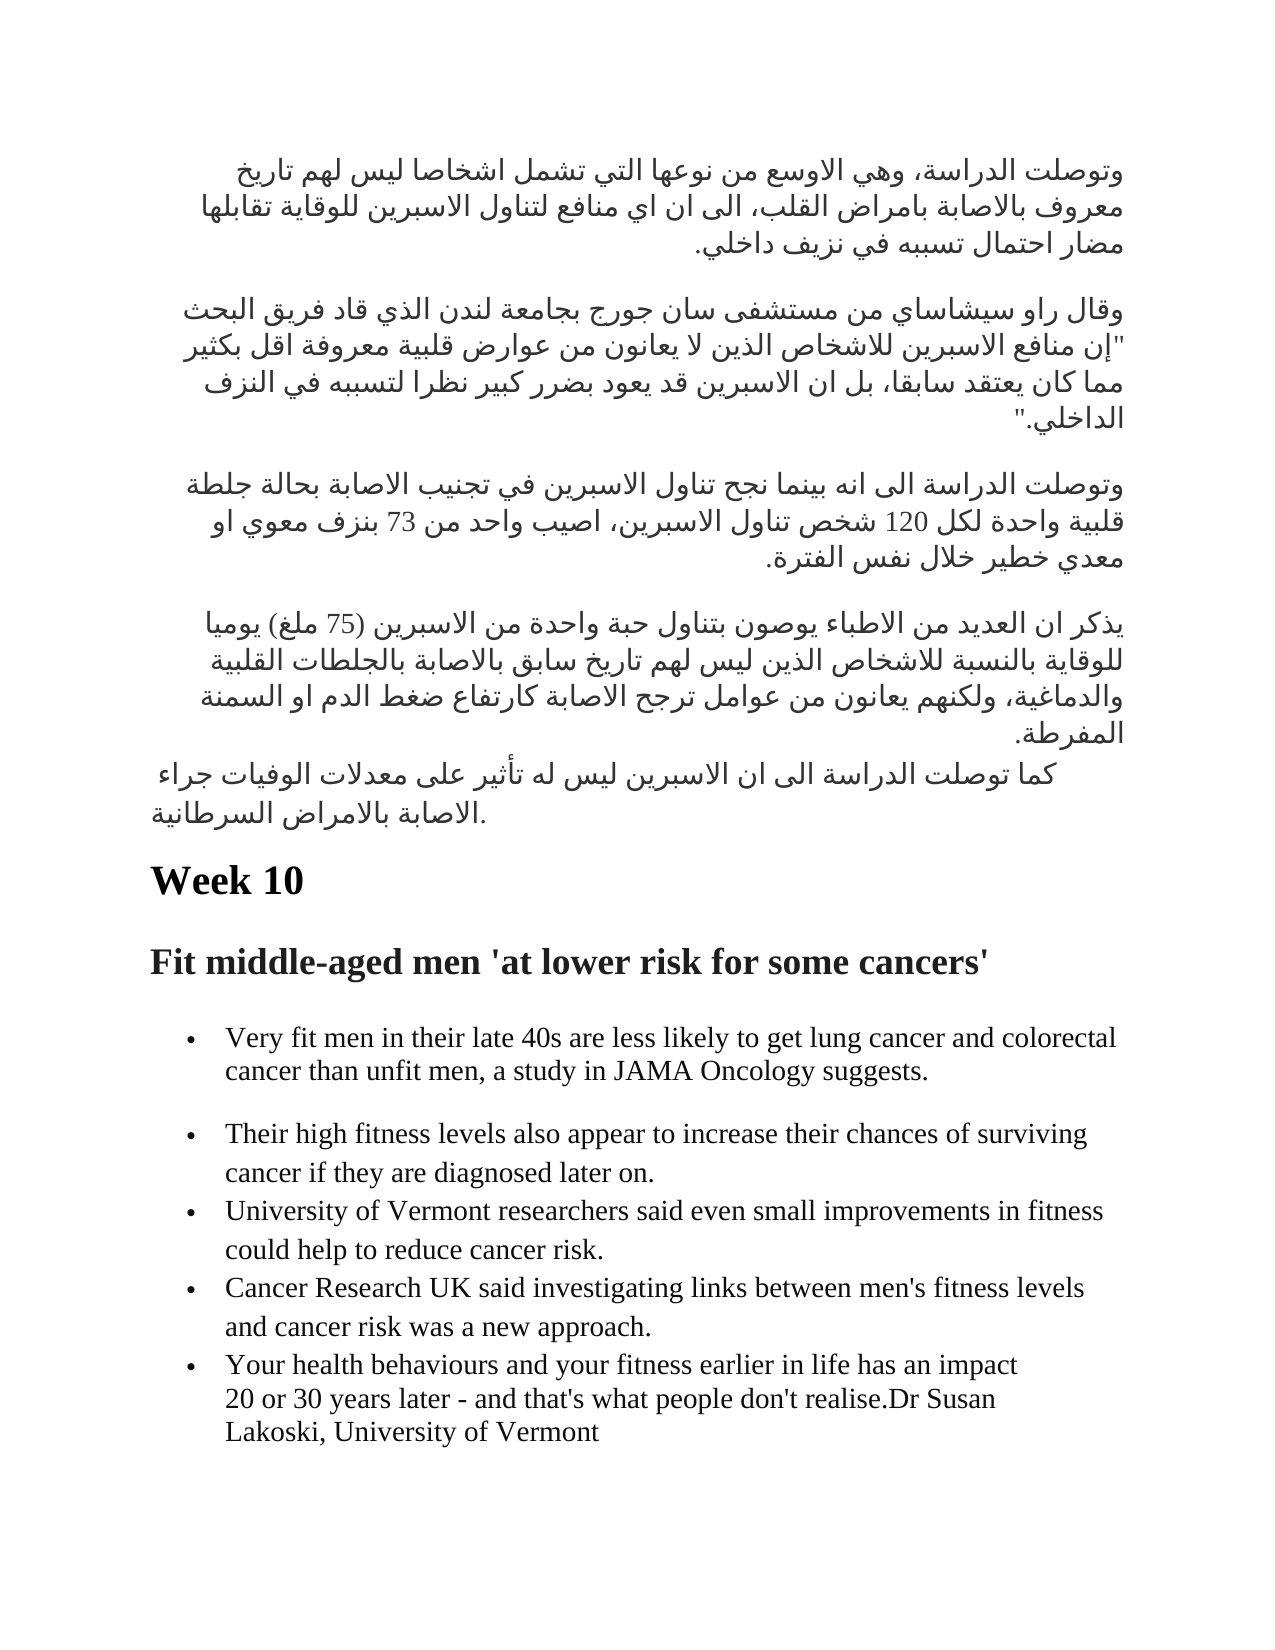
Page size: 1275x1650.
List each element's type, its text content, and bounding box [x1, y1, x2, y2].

text Fit middle-aged men 'at lower risk for some cancers' [150, 939, 1125, 982]
text Week 10 [150, 855, 1125, 903]
text وقال راو سيشاساي من مستشفى سان جورج بجامعة لندن الذي قاد فريق البحث "إن منافع الاسبرين للاشخاص الذين لا يعانون من عوارض قلبية معروفة اقل بكثير مما كان يعتقد سابقا، بل ان الاسبرين قد يعود بضرر كبير نظرا لتسببه في النزف الداخلي." [150, 289, 1125, 435]
text وتوصلت الدراسة الى انه بينما نجح تناول الاسبرين في تجنيب الاصابة بحالة جلطة قلبية واحدة لكل 120 شخص تناول الاسبرين، اصيب واحد من 73 بنزف معوي او معدي خطير خلال نفس الفترة. [150, 464, 1125, 574]
text كما توصلت الدراسة الى ان الاسبرين ليس له تأثير على معدلات الوفيات جراء الاصابة بالامراض السرطانية. [150, 757, 1125, 829]
text وتوصلت الدراسة، وهي الاوسع من نوعها التي تشمل اشخاصا ليس لهم تاريخ معروف بالاصابة بامراض القلب، الى ان اي منافع لتناول الاسبرين للوقاية تقابلها مضار احتمال تسببه في نزيف داخلي. [150, 150, 1125, 260]
list University of Vermont researchers said even small improvements in fitness could help to reduce cancer risk. [187, 1193, 1125, 1265]
list Their high fitness levels also appear to increase their chances of surviving cancer if they are diagnosed later on. [187, 1116, 1125, 1188]
list Cancer Research UK said investigating links between men's fitness levels and cancer risk was a new approach. [187, 1270, 1125, 1342]
list Your health behaviours and your fitness earlier in life has an impact 20 or 30 years later - and that's what people don't realise.Dr Susan Lakoski, University of Vermont [187, 1347, 1050, 1448]
list Very fit men in their late 40s are less likely to get lung cancer and colorectal cancer than unfit men, a study in JAMA Oncology suggests. [187, 1020, 1125, 1087]
text يذكر ان العديد من الاطباء يوصون بتناول حبة واحدة من الاسبرين (75 ملغ) يوميا للوقاية بالنسبة للاشخاص الذين ليس لهم تاريخ سابق بالاصابة بالجلطات القلبية والدماغية، ولكنهم يعانون من عوامل ترجح الاصابة كارتفاع ضغط الدم او السمنة المفرطة. [150, 603, 1125, 749]
